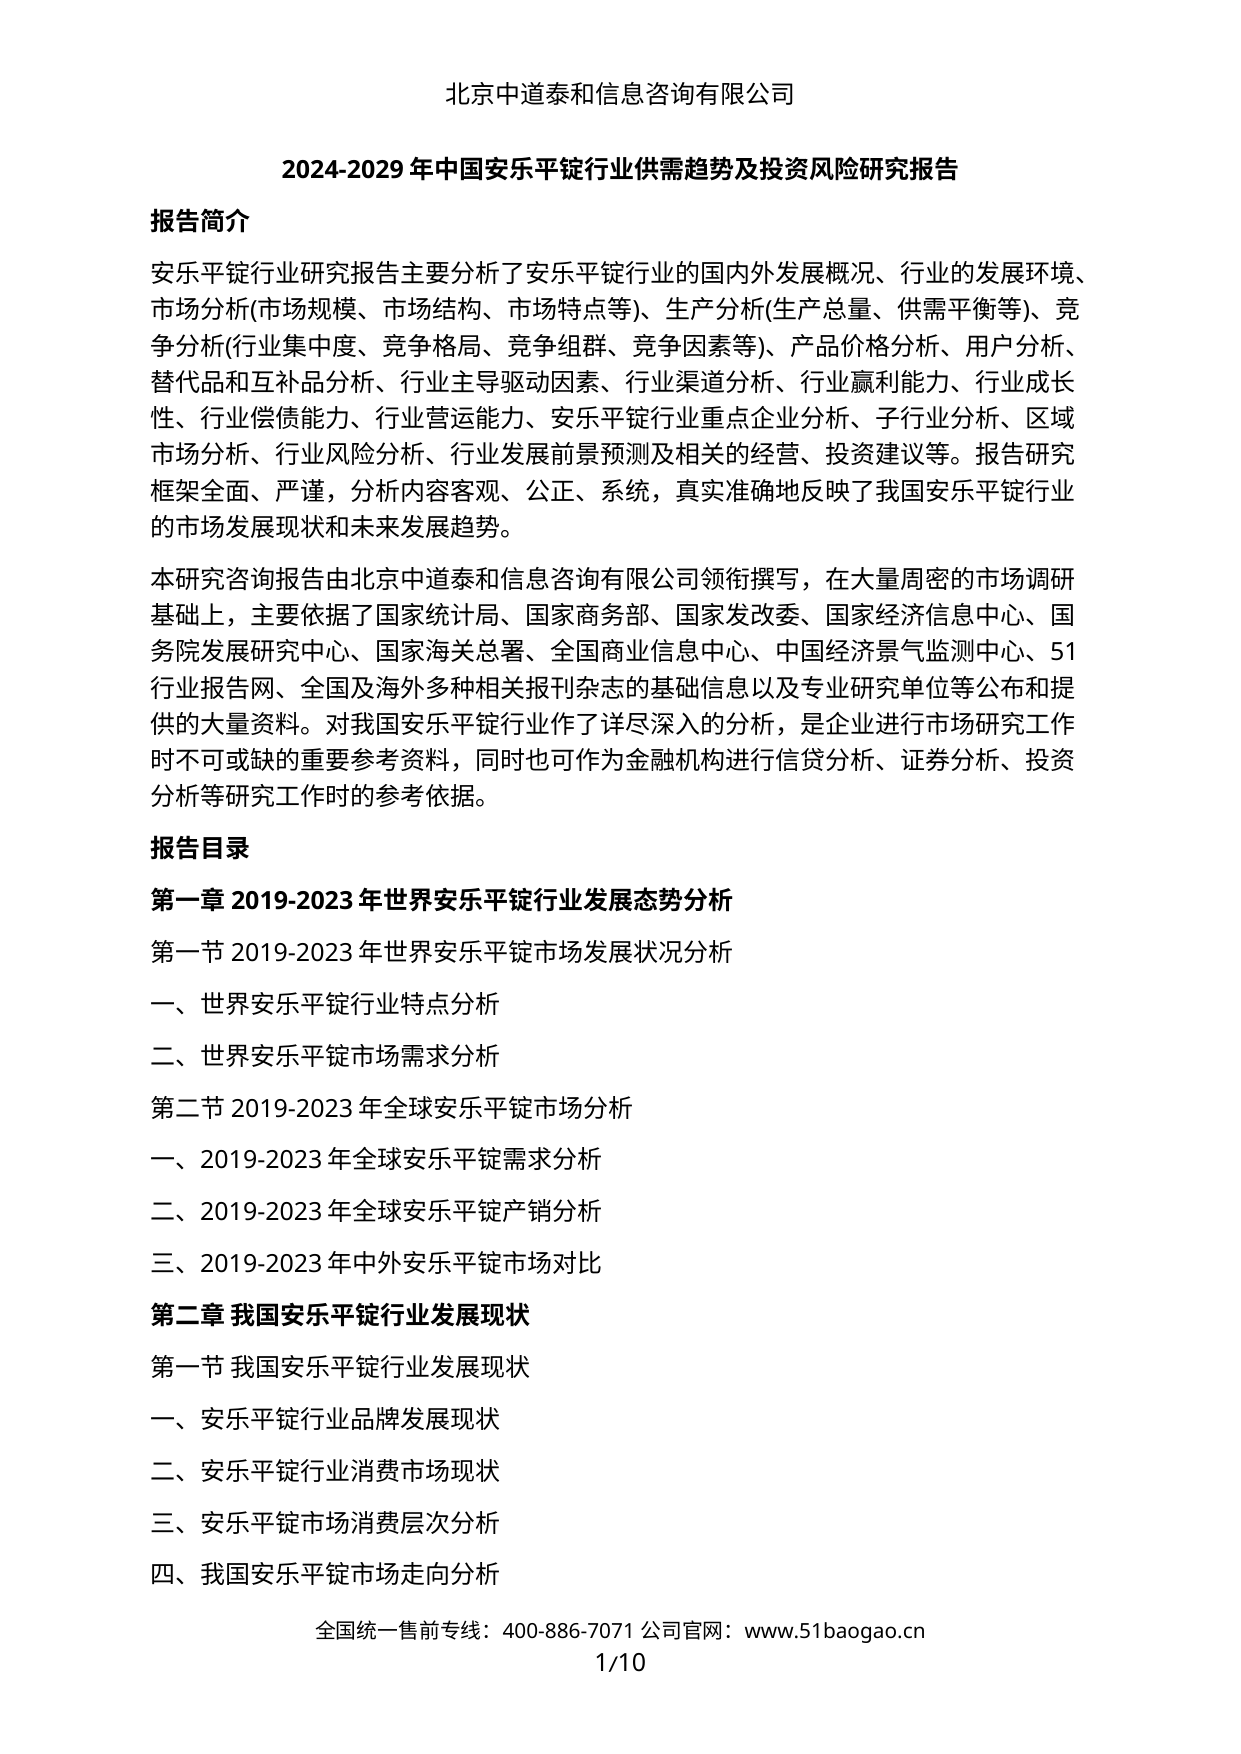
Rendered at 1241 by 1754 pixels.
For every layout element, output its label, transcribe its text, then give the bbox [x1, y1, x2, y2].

text 2024-2029年中国安乐平锭行业供需趋势及投资风险研究报告 [150, 150, 1090, 186]
text 一、2019-2023年全球安乐平锭需求分析 [150, 1140, 1090, 1176]
text 一、安乐平锭行业品牌发展现状 [150, 1399, 1090, 1436]
text 第二节 2019-2023年全球安乐平锭市场分析 [150, 1088, 1090, 1124]
text 第一节 我国安乐平锭行业发展现状 [150, 1347, 1090, 1384]
text 一、世界安乐平锭行业特点分析 [150, 984, 1090, 1021]
text 第一节 2019-2023年世界安乐平锭市场发展状况分析 [150, 932, 1090, 969]
text 三、2019-2023年中外安乐平锭市场对比 [150, 1244, 1090, 1280]
text 二、世界安乐平锭市场需求分析 [150, 1036, 1090, 1072]
text 二、安乐平锭行业消费市场现状 [150, 1451, 1090, 1487]
text 报告目录 [150, 829, 1090, 865]
text 三、安乐平锭市场消费层次分析 [150, 1503, 1090, 1539]
text 第一章 2019-2023年世界安乐平锭行业发展态势分析 [150, 881, 1090, 917]
text 四、我国安乐平锭市场走向分析 [150, 1555, 1090, 1591]
text 第二章 我国安乐平锭行业发展现状 [150, 1296, 1090, 1332]
text 二、2019-2023年全球安乐平锭产销分析 [150, 1192, 1090, 1228]
text 本研究咨询报告由北京中道泰和信息咨询有限公司领衔撰写，在大量周密的市场调研基础上，主要依据了国家统计局、国家商务部、国家发改委、国家经济信息中心、国务院发展研究中心、国家海关总署、全国商业信息中心、中国经济景气监测中心、51行业报告网、全国及海外多种相关报刊杂志的基础信息以及专业研究单位等公布和提供的大量资料。对我国安乐平锭行业作了详尽深入的分析，是企业进行市场研究工作时不可或缺的重要参考资料，同时也可作为金融机构进行信贷分析、证券分析、投资分析等研究工作时的参考依据。 [150, 559, 1090, 813]
text 安乐平锭行业研究报告主要分析了安乐平锭行业的国内外发展概况、行业的发展环境、市场分析(市场规模、市场结构、市场特点等)、生产分析(生产总量、供需平衡等)、竞争分析(行业集中度、竞争格局、竞争组群、竞争因素等)、产品价格分析、用户分析、替代品和互补品分析、行业主导驱动因素、行业渠道分析、行业赢利能力、行业成长性、行业偿债能力、行业营运能力、安乐平锭行业重点企业分析、子行业分析、区域市场分析、行业风险分析、行业发展前景预测及相关的经营、投资建议等。报告研究框架全面、严谨，分析内容客观、公正、系统，真实准确地反映了我国安乐平锭行业的市场发展现状和未来发展趋势。 [150, 254, 1090, 544]
text 报告简介 [150, 202, 1090, 238]
